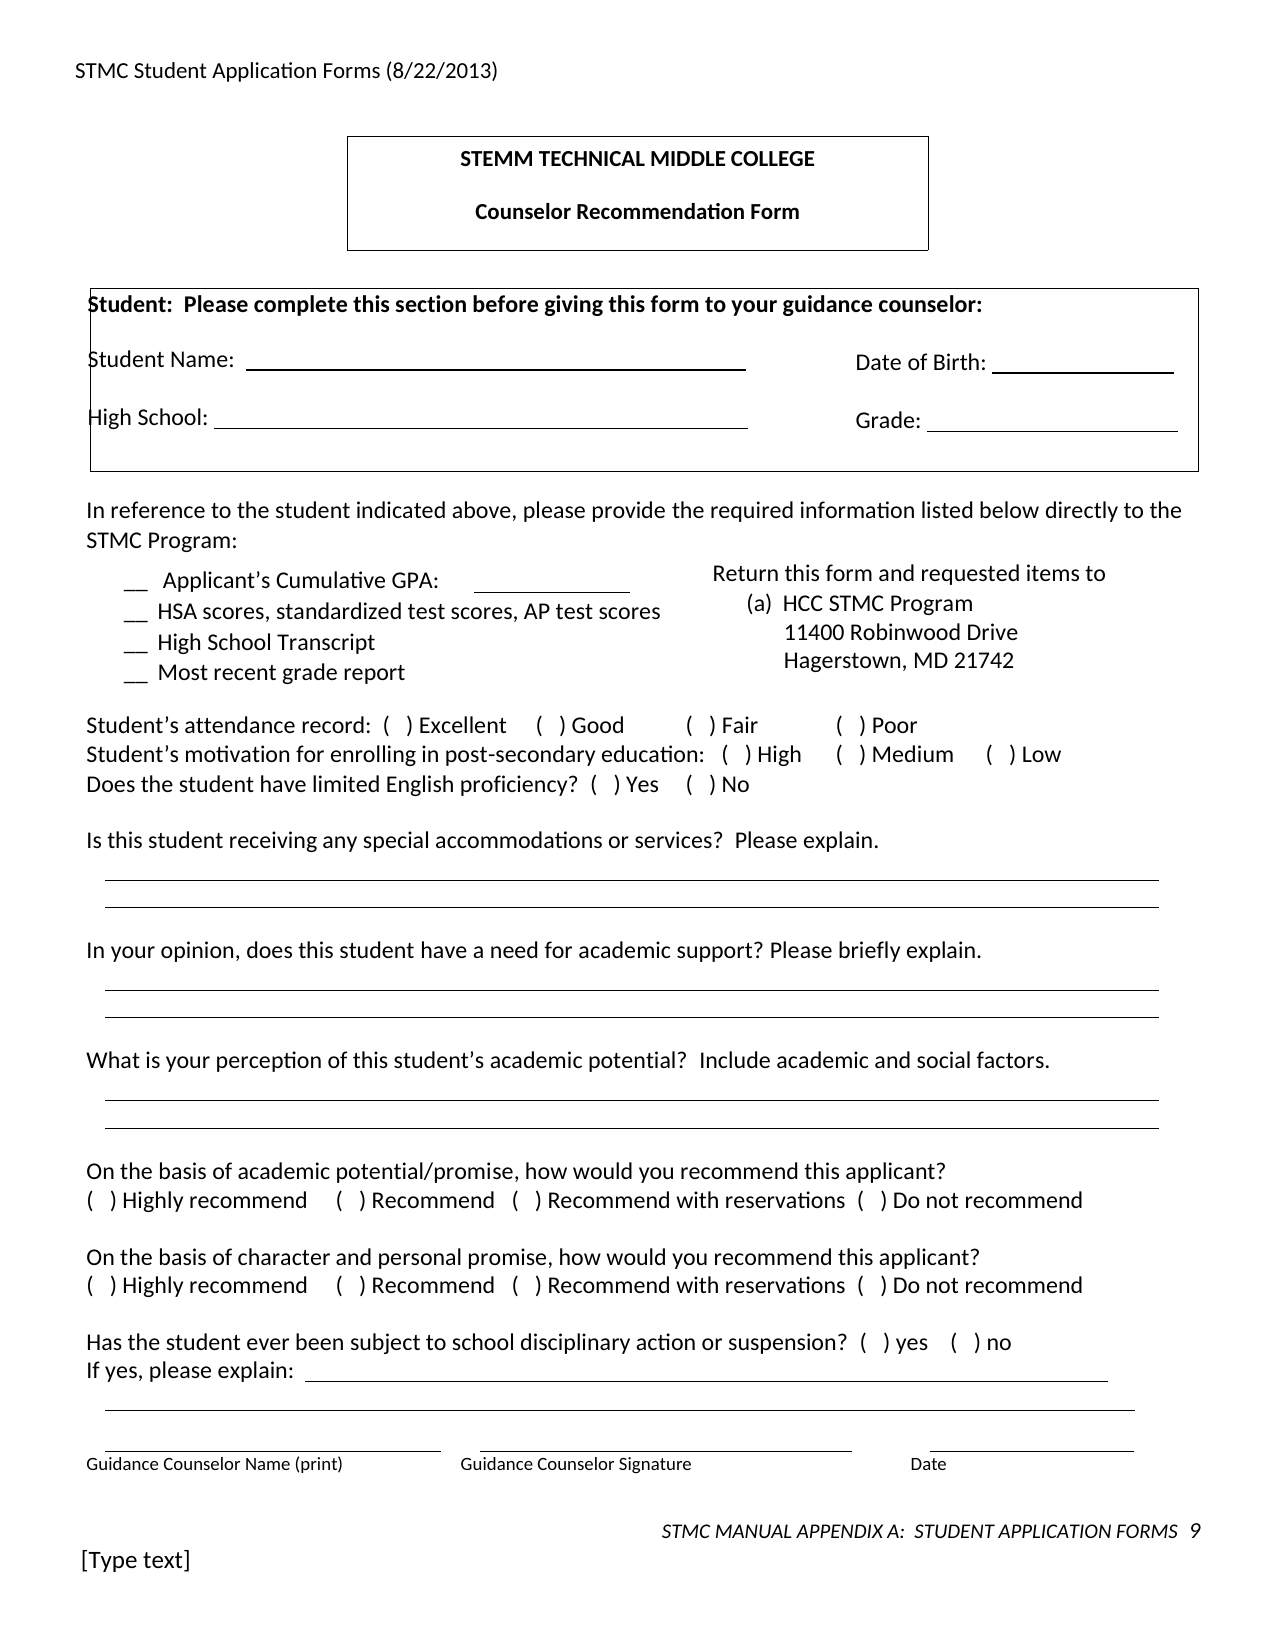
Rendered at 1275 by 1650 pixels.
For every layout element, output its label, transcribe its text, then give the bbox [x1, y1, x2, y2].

text Guidance Counselor Name (print) Guidance Counselor Signature Date [86, 1452, 1202, 1475]
text High School: [87, 403, 773, 430]
text __ Most recent grade report [124, 657, 678, 686]
text (a) HCC STMC Program [746, 588, 1202, 617]
text Date of Birth: [855, 348, 1202, 375]
text Student: Please complete this section before giving this form to your guidance counselor: [87, 290, 1202, 317]
text In your opinion, does this student have a need for academic support? Please briefly explain. [86, 936, 1202, 963]
text Hagerstown, MD 21742 [784, 646, 1202, 674]
text In reference to the student indicated above, please provide the required information listed below directly to the STMC Program: [86, 495, 1202, 554]
text What is your perception of this student’s academic potential? Include academic and social factors. [86, 1046, 1202, 1073]
text ( ) Highly recommend ( ) Recommend ( ) Recommend with reservations ( ) Do not recommend [86, 1185, 1202, 1215]
text Grade: [855, 406, 1202, 433]
text 11400 Robinwood Drive [784, 617, 1202, 646]
text __ High School Transcript [124, 627, 678, 656]
text On the basis of character and personal promise, how would you recommend this applicant? [86, 1242, 1202, 1271]
text On the basis of academic potential/promise, how would you recommend this applicant? [86, 1156, 1202, 1185]
text Is this student receiving any special accommodations or services? Please explain. [86, 826, 1202, 853]
text Return this form and requested items to [705, 558, 1113, 588]
text Student’s attendance record: ( ) Excellent ( ) Good ( ) Fair ( ) Poor [86, 710, 1202, 739]
text If yes, please explain: [86, 1356, 1202, 1383]
text Student Name: [87, 344, 772, 372]
text Has the student ever been subject to school disciplinary action or suspension? ( ) yes ( ) no [86, 1327, 1202, 1356]
text Student’s motivation for enrolling in post-secondary education: ( ) High ( ) Medium ( ) Low [86, 739, 1202, 769]
text ( ) Highly recommend ( ) Recommend ( ) Recommend with reservations ( ) Do not recommend [86, 1271, 1202, 1299]
text __ Applicant’s Cumulative GPA: [124, 566, 678, 595]
text __ HSA scores, standardized test scores, AP test scores [124, 596, 683, 625]
text Does the student have limited English proficiency? ( ) Yes ( ) No [86, 769, 1202, 798]
